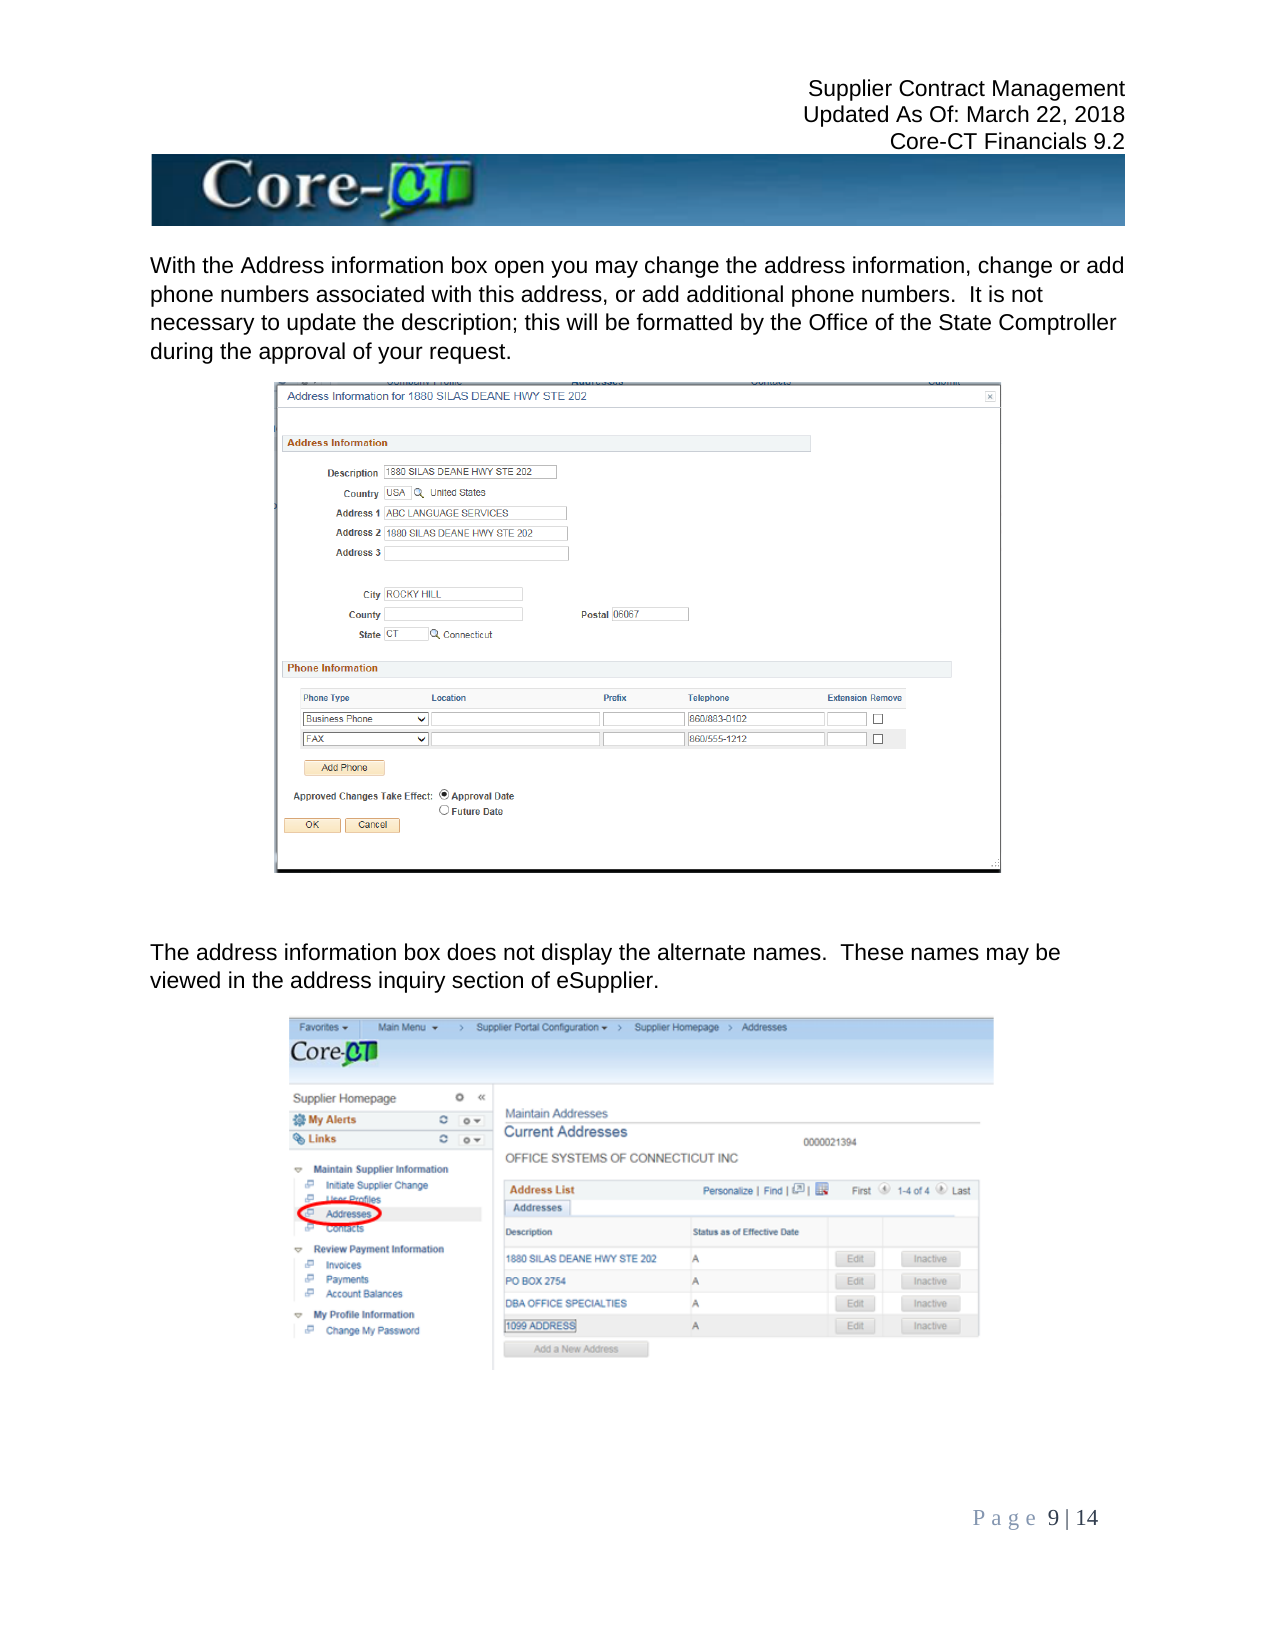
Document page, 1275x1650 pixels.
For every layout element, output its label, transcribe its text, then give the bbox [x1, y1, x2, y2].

picture [274, 382, 1002, 873]
text The address information box does not display the alternate names. These names may be viewed in the address inquiry section of eSupplier. [150, 938, 1125, 993]
picture [279, 1012, 996, 1370]
text With the Address information box open you may change the address information, change or add phone numbers associated with this address, or add additional phone numbers. It is not necessary to update the description; this will be formatted by the Office of the State Comptroller during the approval of your request. [150, 252, 1125, 364]
picture [151, 154, 1125, 226]
